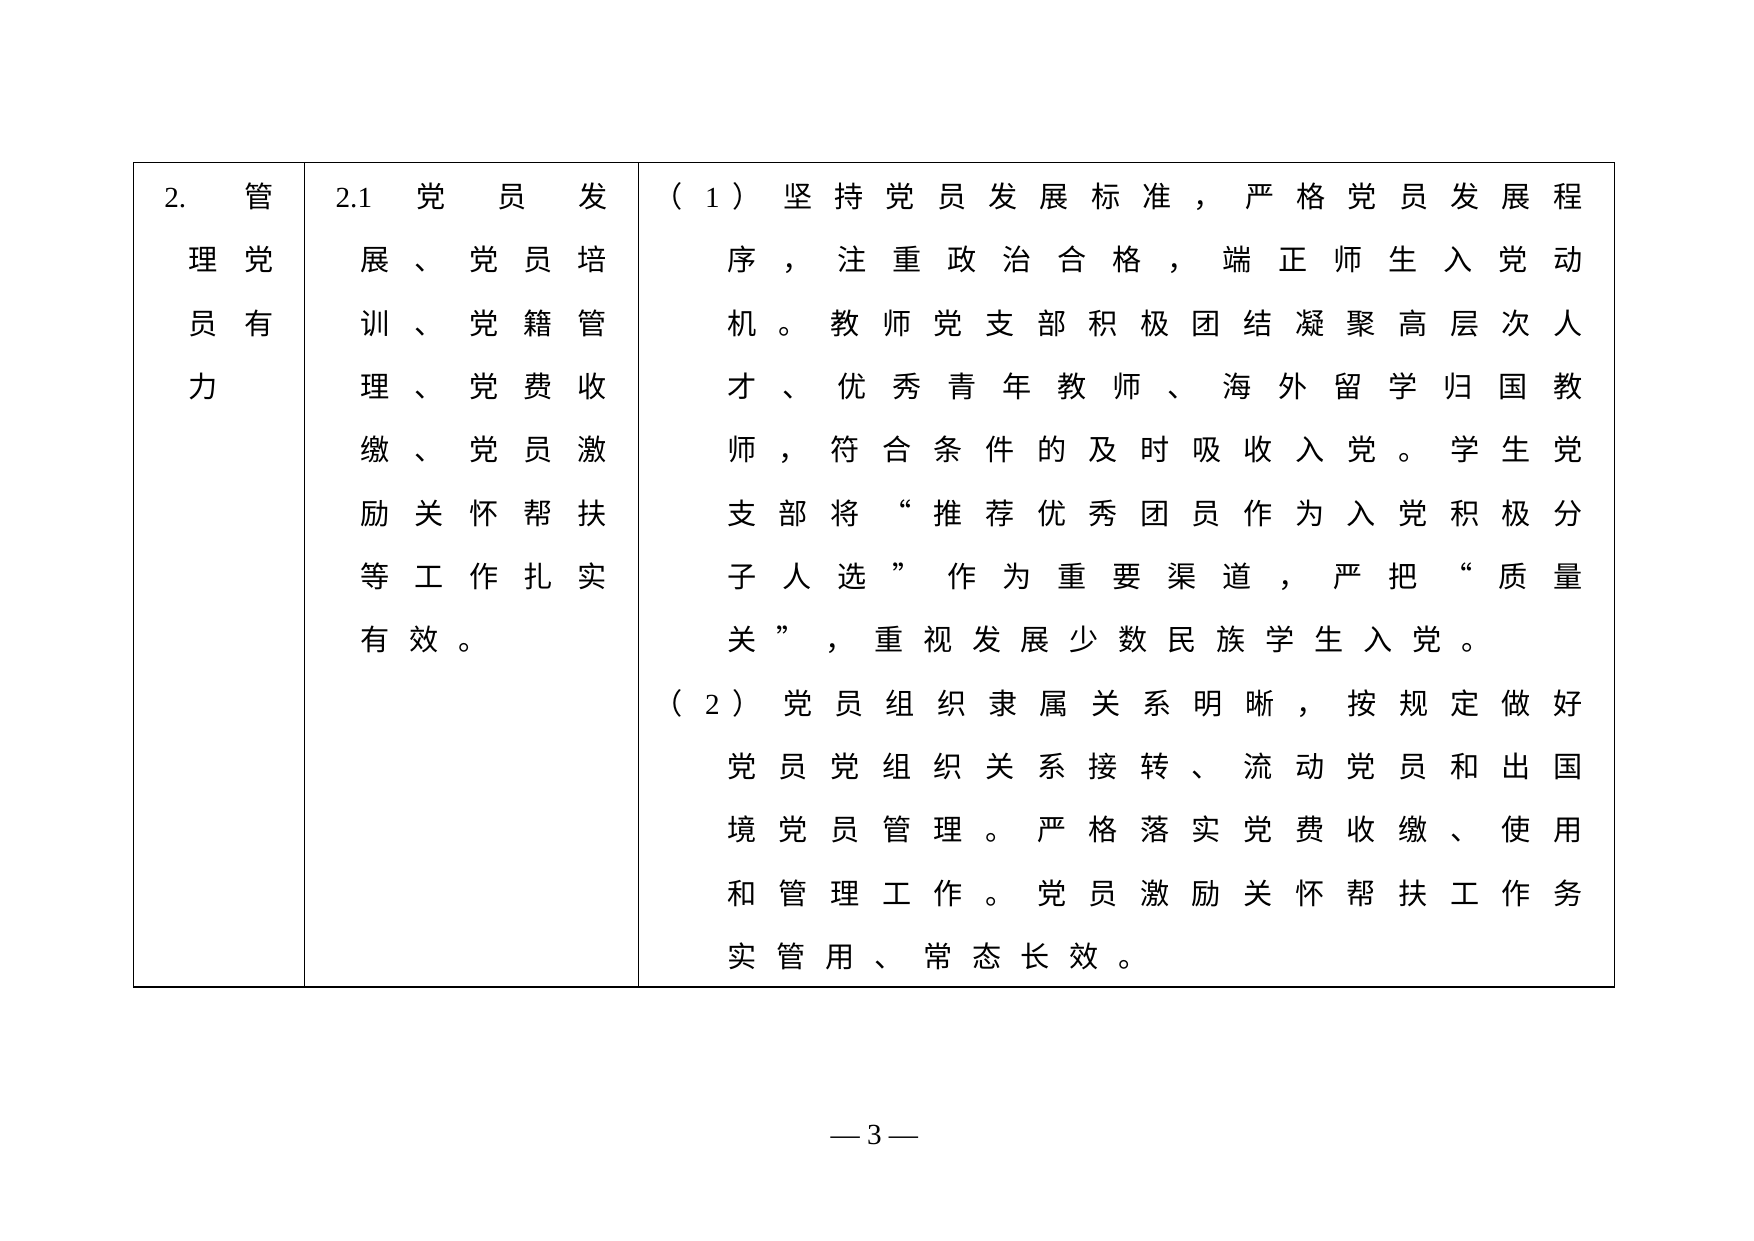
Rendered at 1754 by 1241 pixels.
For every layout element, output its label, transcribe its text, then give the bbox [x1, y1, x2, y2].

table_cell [305, 163, 638, 986]
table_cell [639, 163, 1614, 986]
table_cell 2. 管理党员有力 [134, 163, 304, 986]
